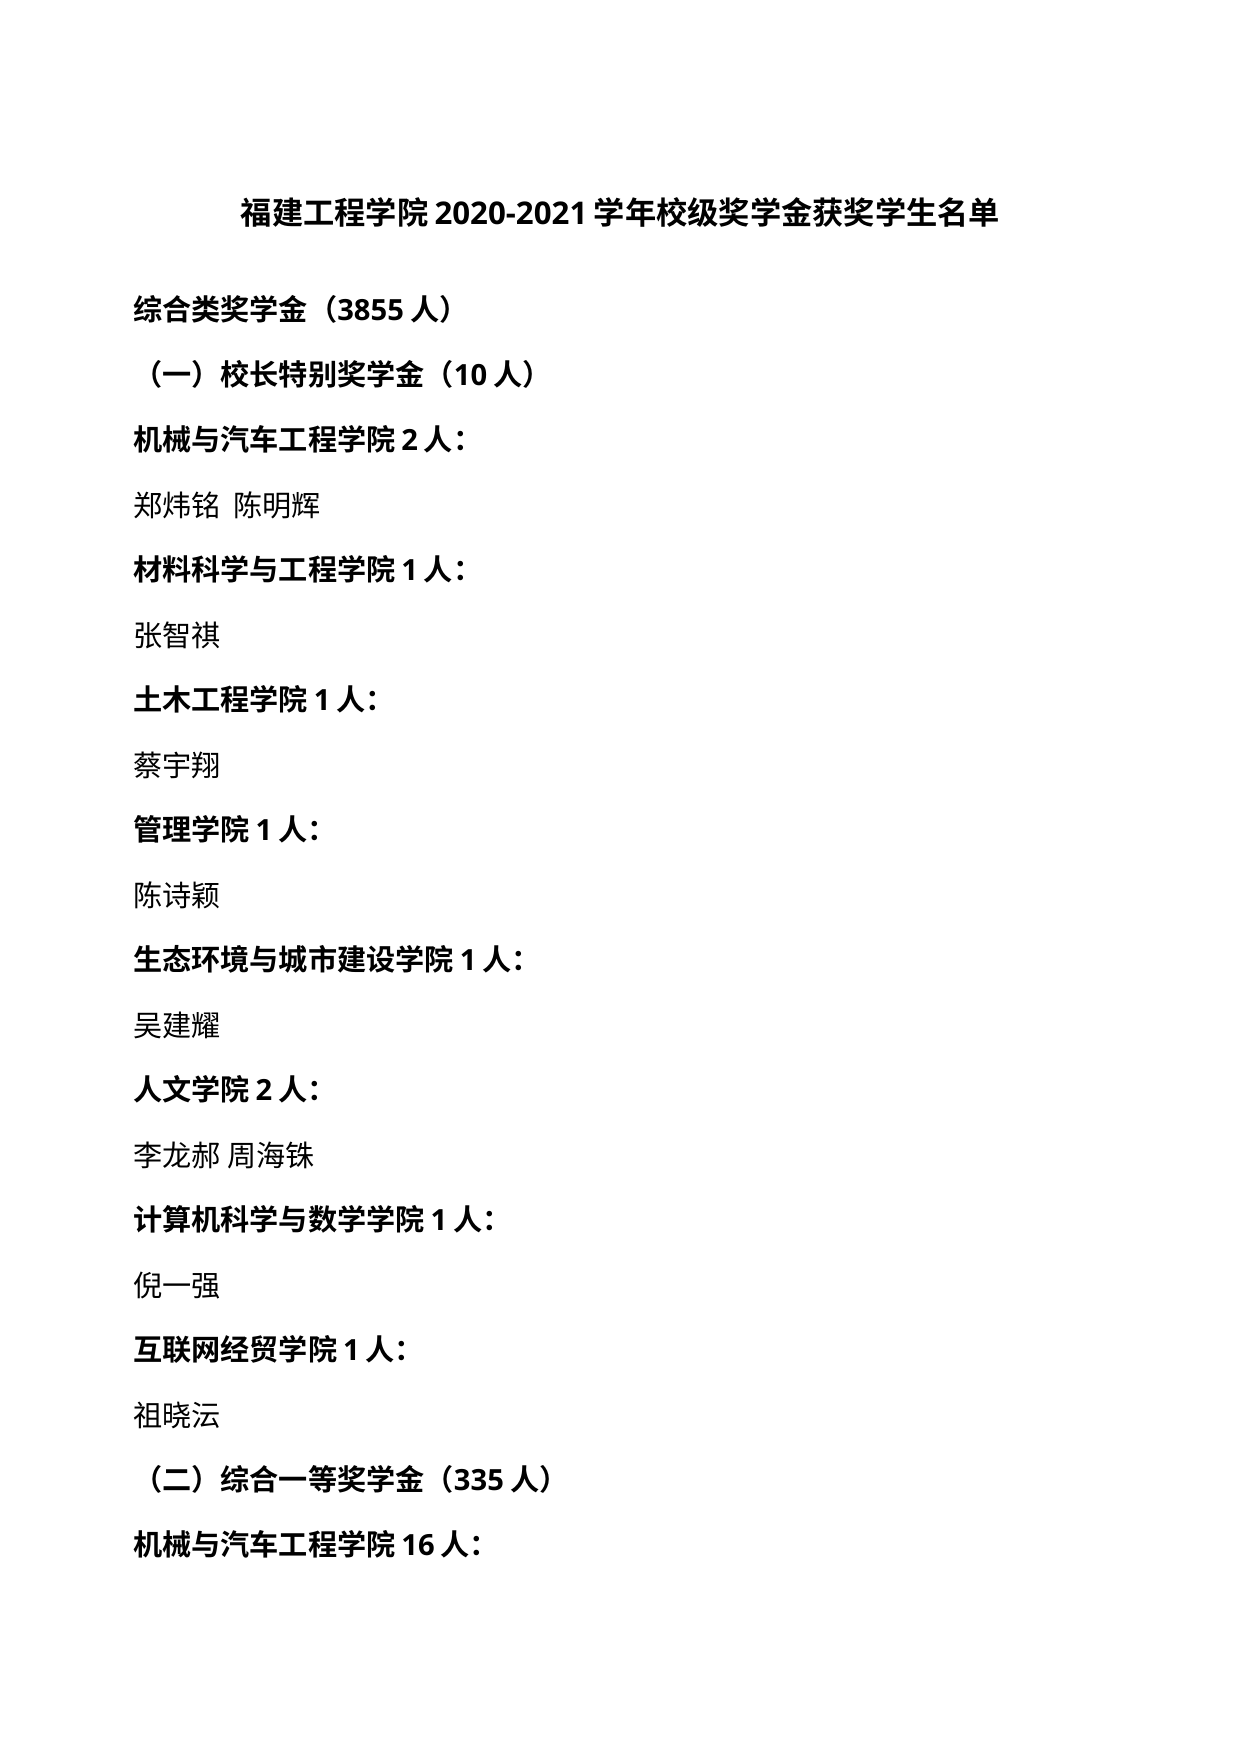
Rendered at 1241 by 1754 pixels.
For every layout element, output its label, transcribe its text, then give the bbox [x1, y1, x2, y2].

text 综合类奖学金（3855人） [133, 276, 1107, 341]
text 蔡宇翔 [133, 731, 1107, 796]
text 倪一强 [133, 1251, 1107, 1316]
text 互联网经贸学院1人： [133, 1316, 1107, 1381]
text 土木工程学院1人： [133, 666, 1107, 731]
text 李龙郝 周海铢 [133, 1121, 1107, 1186]
text 机械与汽车工程学院16人： [133, 1511, 1107, 1576]
text 福建工程学院2020-2021学年校级奖学金获奖学生名单 [144, 178, 1097, 243]
text 陈诗颖 [133, 861, 1107, 926]
text 生态环境与城市建设学院1人： [133, 926, 1107, 991]
text （二）综合一等奖学金（335人） [133, 1446, 1107, 1511]
text 机械与汽车工程学院2人： [133, 406, 1107, 471]
text 张智祺 [133, 601, 1107, 666]
text 吴建耀 [133, 991, 1107, 1056]
text 计算机科学与数学学院1人： [133, 1186, 1107, 1251]
text 管理学院1人： [133, 796, 1107, 861]
text （一）校长特别奖学金（10人） [133, 341, 1107, 406]
text 郑炜铭 陈明辉 [133, 471, 1107, 536]
text 祖晓沄 [133, 1381, 1107, 1446]
text 人文学院2人： [133, 1056, 1107, 1121]
text 材料科学与工程学院1人： [133, 536, 1107, 601]
